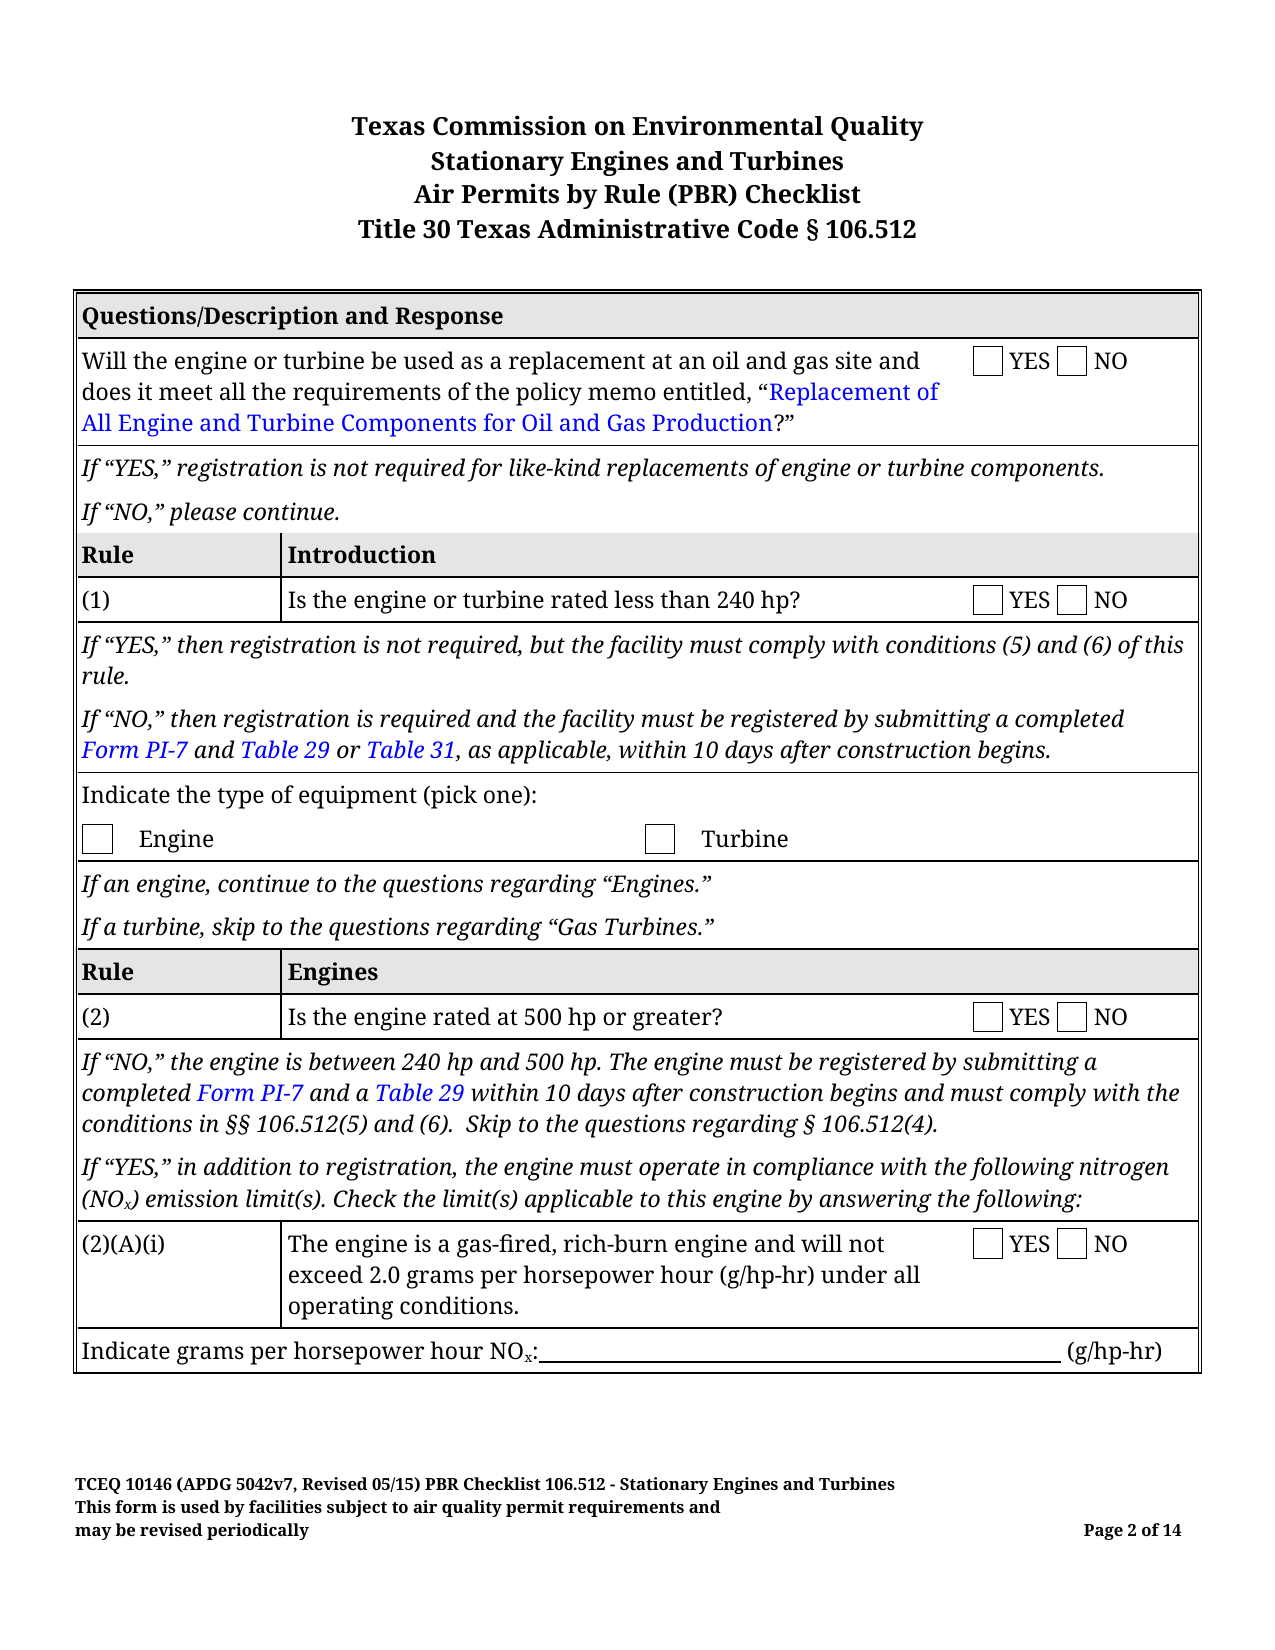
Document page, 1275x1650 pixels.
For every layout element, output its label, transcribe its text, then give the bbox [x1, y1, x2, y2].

table_cell (1) [77, 577, 280, 621]
table_cell Will the engine or turbine be used as a replacement at an oil and gas site and does it meet all the requirements of the policy memo entitled, “Replacement of All Engine and Turbine Components for Oil and Gas Production?” [77, 338, 966, 444]
table_cell If “YES,” in addition to registration, the engine must operate in compliance with the following nitrogen (NOx) emission limit(s). Check the limit(s) applicable to this engine by answering the following: [77, 1145, 1198, 1220]
table_cell If a turbine, skip to the questions regarding “Gas Turbines.” [77, 905, 1198, 948]
table_cell If “NO,” then registration is required and the facility must be registered by submitting a completed Form PI-7 and Table 29 or Table 31, as applicable, within 10 days after construction begins. [77, 697, 1198, 772]
table_cell YES NO [966, 995, 1198, 1038]
table_cell YES NO [966, 339, 1198, 444]
table_cell If “NO,” the engine is between 240 hp and 500 hp. The engine must be registered by submitting a completed Form PI-7 and a Table 29 within 10 days after construction begins and must comply with the conditions in §§ 106.512(5) and (6). Skip to the questions regarding § 106.512(4). [77, 1039, 1198, 1145]
table_cell (2) [77, 994, 280, 1038]
text Texas Commission on Environmental Quality [75, 109, 1200, 143]
table_cell The engine is a gas-fired, rich-burn engine and will not exceed 2.0 grams per horsepower hour (g/hp-hr) under all operating conditions. [282, 1222, 966, 1327]
table_cell Is the engine or turbine rated less than 240 hp? [282, 578, 966, 621]
table_cell Is the engine rated at 500 hp or greater? [282, 995, 966, 1038]
text Air Permits by Rule (PBR) Checklist [75, 177, 1200, 211]
table_cell Engine [77, 817, 637, 860]
table_cell If “NO,” please continue. [77, 489, 1198, 533]
table_cell If “YES,” then registration is not required, but the facility must comply with conditions (5) and (6) of this rule. [77, 622, 1198, 697]
table_header Questions/Description and Response [77, 294, 1198, 337]
table_cell YES NO [966, 578, 1198, 621]
table_cell Indicate grams per horsepower hour NOx: (g/hp-hr) [77, 1328, 1198, 1372]
table_cell Indicate the type of equipment (pick one): [77, 773, 1198, 817]
table_cell Engines [282, 950, 1198, 993]
table_cell Rule [77, 533, 280, 576]
table_cell Turbine [638, 817, 1198, 860]
table_cell (2)(A)(i) [77, 1221, 280, 1327]
text Stationary Engines and Turbines [75, 143, 1200, 177]
table_cell Rule [77, 949, 280, 993]
text Title 30 Texas Administrative Code § 106.512 [75, 211, 1200, 245]
table_cell If “YES,” registration is not required for like-kind replacements of engine or turbine components. [77, 446, 1198, 489]
table_cell If an engine, continue to the questions regarding “Engines.” [77, 861, 1198, 905]
table_cell YES NO [966, 1222, 1198, 1327]
table_cell Introduction [282, 533, 1198, 576]
